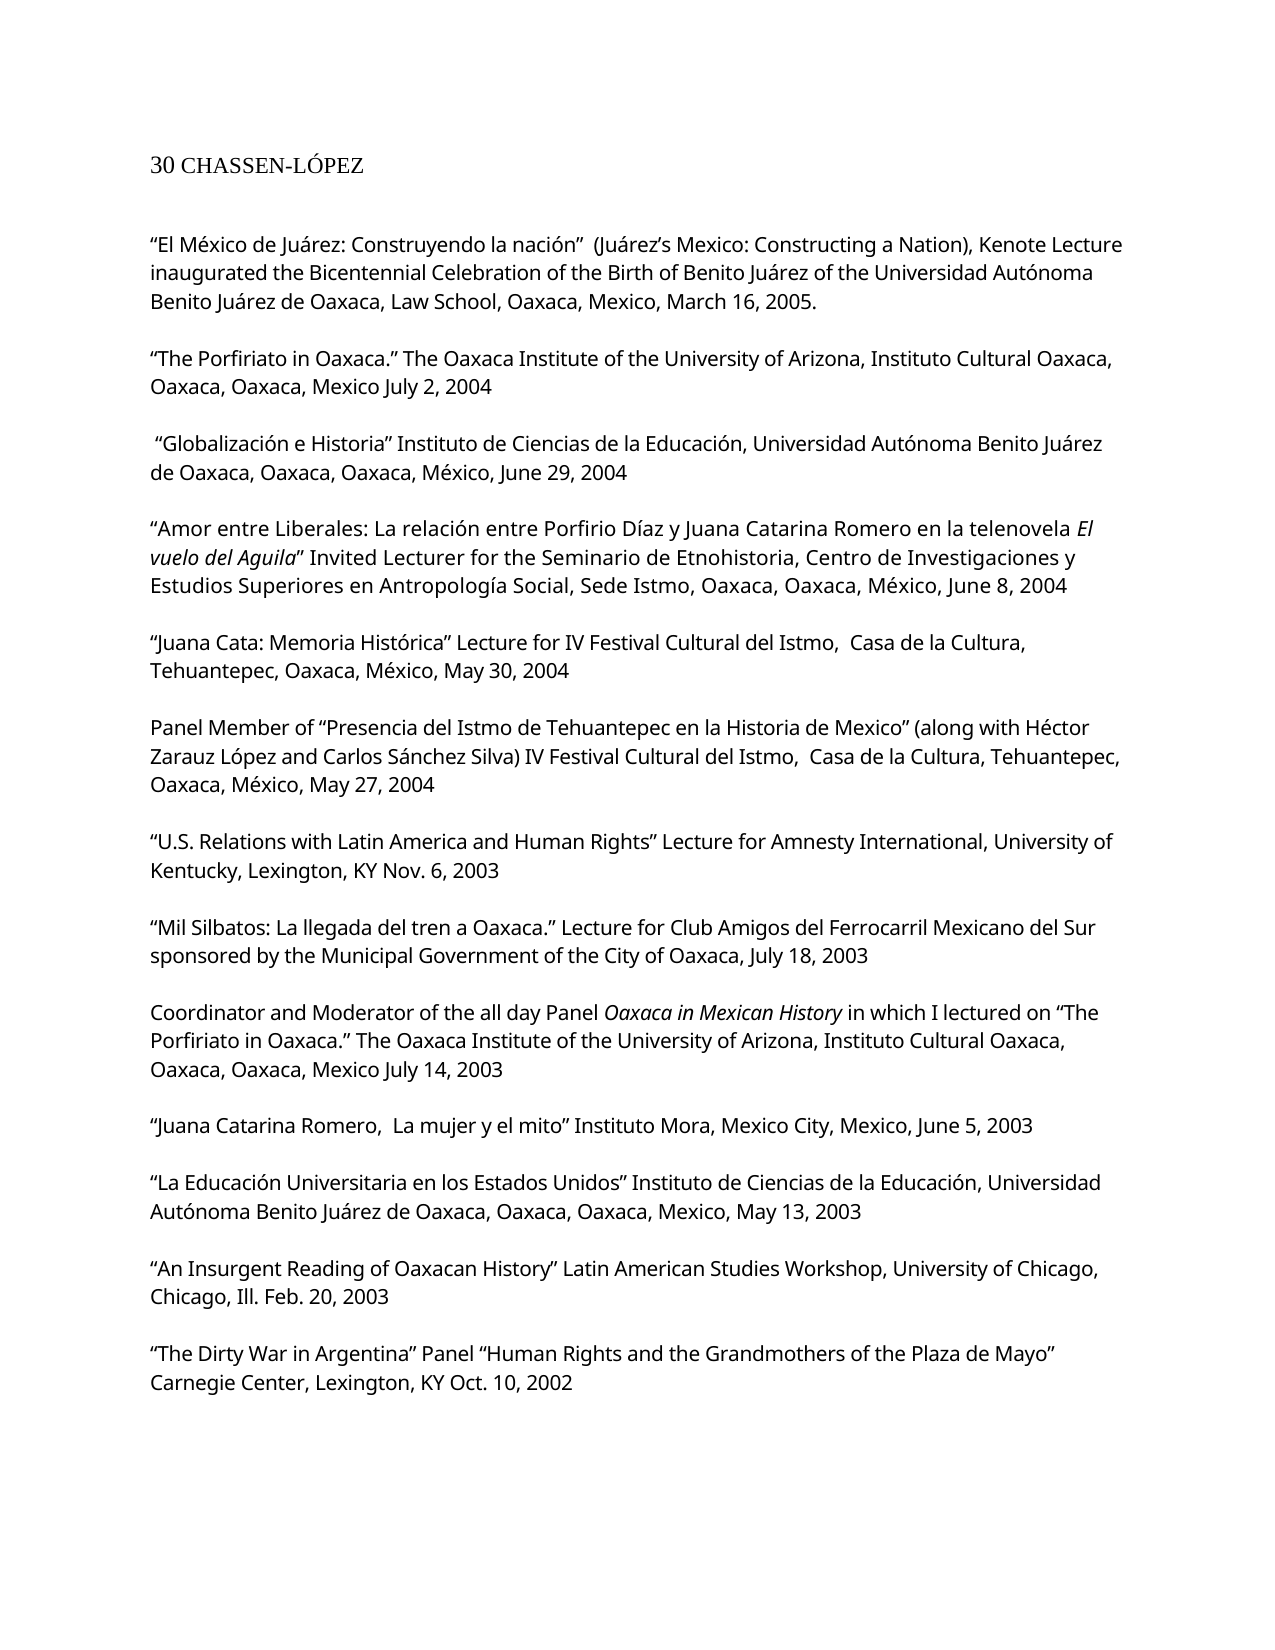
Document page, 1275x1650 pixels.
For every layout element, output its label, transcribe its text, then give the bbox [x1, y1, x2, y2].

text “Juana Cata: Memoria Histórica” Lecture for IV Festival Cultural del Istmo, Casa de la Cultura, Tehuantepec, Oaxaca, México, May 30, 2004 [150, 628, 1125, 685]
text Coordinator and Moderator of the all day Panel Oaxaca in Mexican History in which I lectured on “The Porfiriato in Oaxaca.” The Oaxaca Institute of the University of Arizona, Instituto Cultural Oaxaca, Oaxaca, Oaxaca, Mexico July 14, 2003 [150, 998, 1125, 1083]
text “El México de Juárez: Construyendo la nación” (Juárez’s Mexico: Constructing a Nation), Kenote Lecture inaugurated the Bicentennial Celebration of the Birth of Benito Juárez of the Universidad Autónoma Benito Juárez de Oaxaca, Law School, Oaxaca, Mexico, March 16, 2005. [150, 230, 1125, 315]
text “Mil Silbatos: La llegada del tren a Oaxaca.” Lecture for Club Amigos del Ferrocarril Mexicano del Sur sponsored by the Municipal Government of the City of Oaxaca, July 18, 2003 [150, 913, 1125, 969]
text “The Porfiriato in Oaxaca.” The Oaxaca Institute of the University of Arizona, Instituto Cultural Oaxaca, Oaxaca, Oaxaca, Mexico July 2, 2004 [150, 344, 1125, 401]
text Panel Member of “Presencia del Istmo de Tehuantepec en la Historia de Mexico” (along with Héctor Zarauz López and Carlos Sánchez Silva) IV Festival Cultural del Istmo, Casa de la Cultura, Tehuantepec, Oaxaca, México, May 27, 2004 [150, 713, 1125, 799]
text “Globalización e Historia” Instituto de Ciencias de la Educación, Universidad Autónoma Benito Juárez de Oaxaca, Oaxaca, Oaxaca, México, June 29, 2004 [150, 429, 1125, 486]
text “La Educación Universitaria en los Estados Unidos” Instituto de Ciencias de la Educación, Universidad Autónoma Benito Juárez de Oaxaca, Oaxaca, Oaxaca, Mexico, May 13, 2003 [150, 1168, 1125, 1225]
text “U.S. Relations with Latin America and Human Rights” Lecture for Amnesty International, University of Kentucky, Lexington, KY Nov. 6, 2003 [150, 827, 1125, 884]
text “Juana Catarina Romero, La mujer y el mito” Instituto Mora, Mexico City, Mexico, June 5, 2003 [150, 1112, 1125, 1140]
text “The Dirty War in Argentina” Panel “Human Rights and the Grandmothers of the Plaza de Mayo” Carnegie Center, Lexington, KY Oct. 10, 2002 [150, 1339, 1125, 1396]
text “Amor entre Liberales: La relación entre Porfirio Díaz y Juana Catarina Romero en la telenovela El vuelo del Aguila” Invited Lecturer for the Seminario de Etnohistoria, Centro de Investigaciones y Estudios Superiores en Antropología Social, Sede Istmo, Oaxaca, Oaxaca, México, June 8, 2004 [150, 514, 1125, 600]
text “An Insurgent Reading of Oaxacan History” Latin American Studies Workshop, University of Chicago, Chicago, Ill. Feb. 20, 2003 [150, 1254, 1125, 1311]
